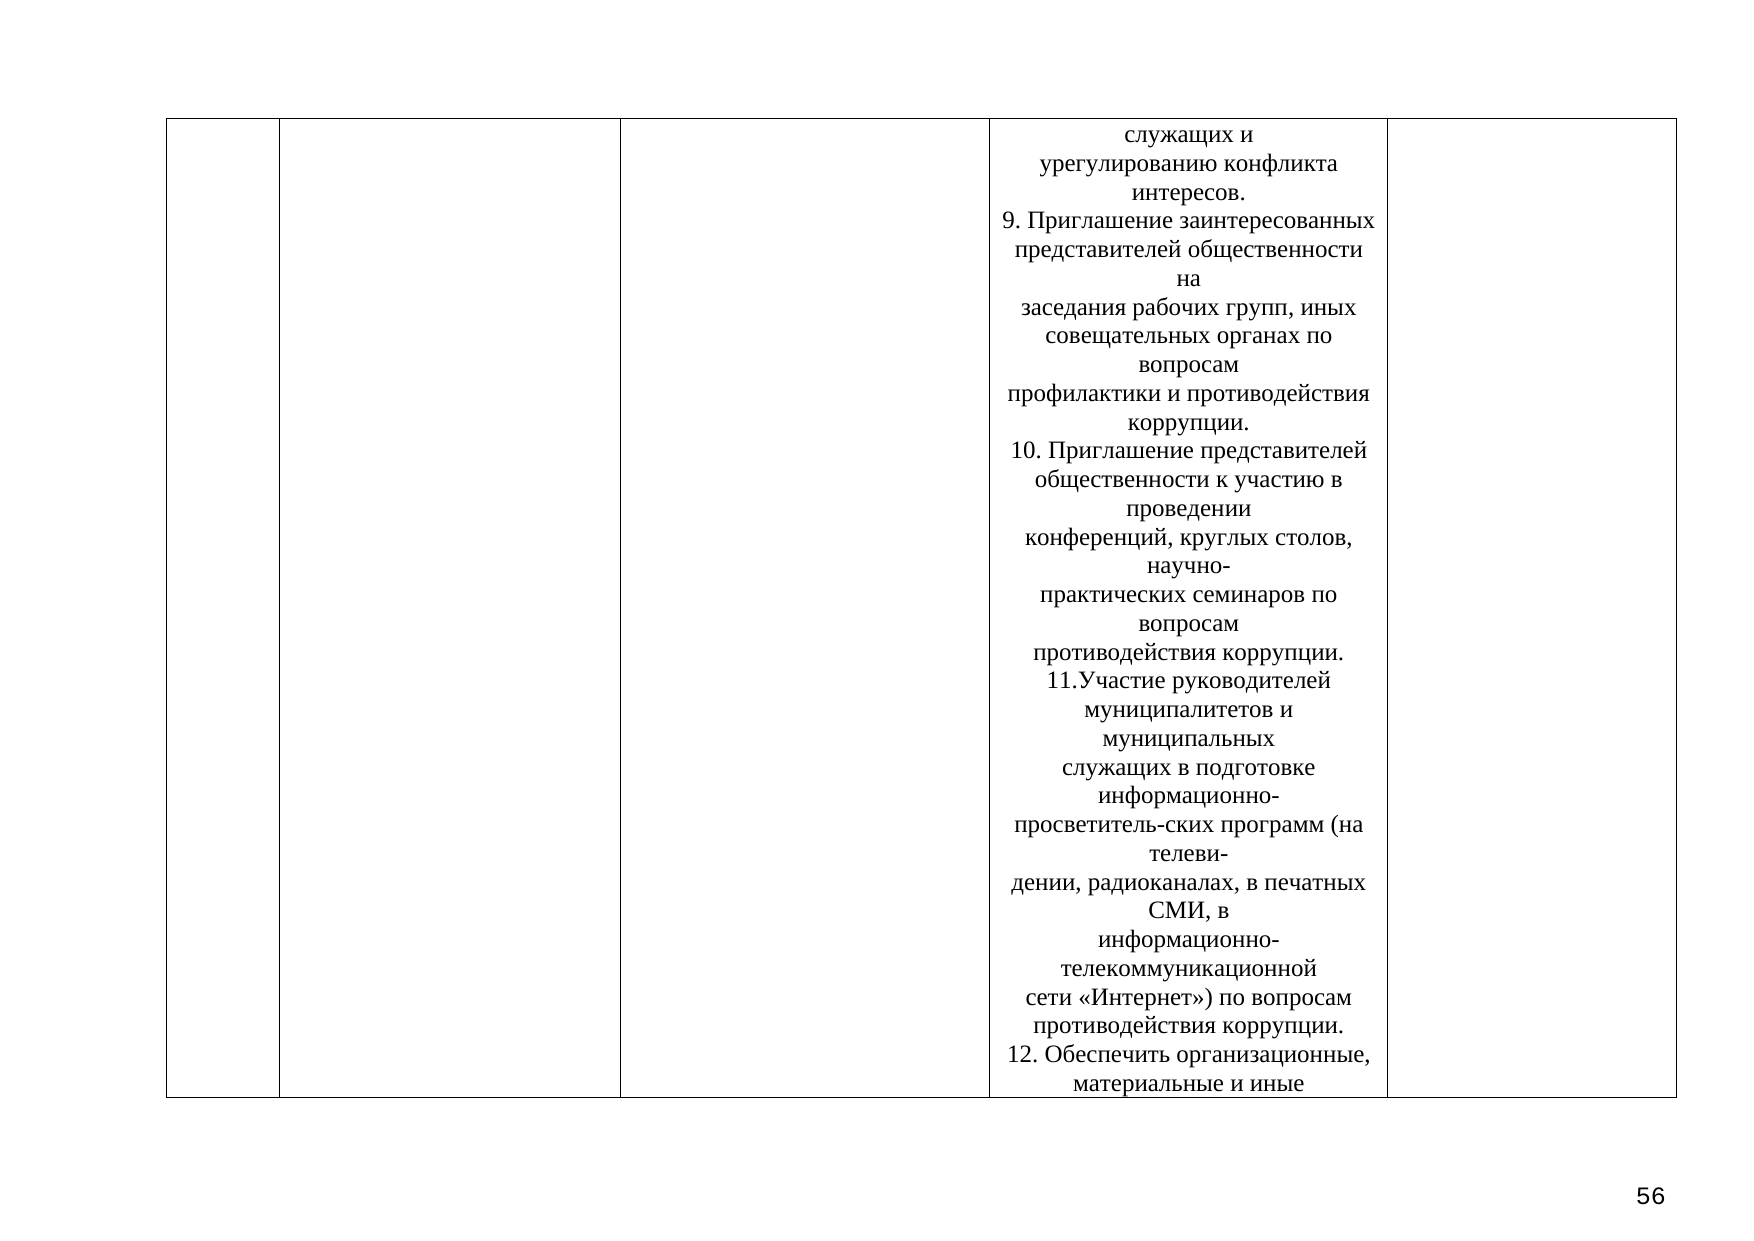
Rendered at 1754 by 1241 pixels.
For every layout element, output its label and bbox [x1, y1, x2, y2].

table_cell [990, 119, 1387, 1097]
table_cell [167, 119, 279, 1097]
table_cell [621, 119, 989, 1097]
table_cell [280, 119, 620, 1097]
table_cell [1388, 119, 1676, 1097]
